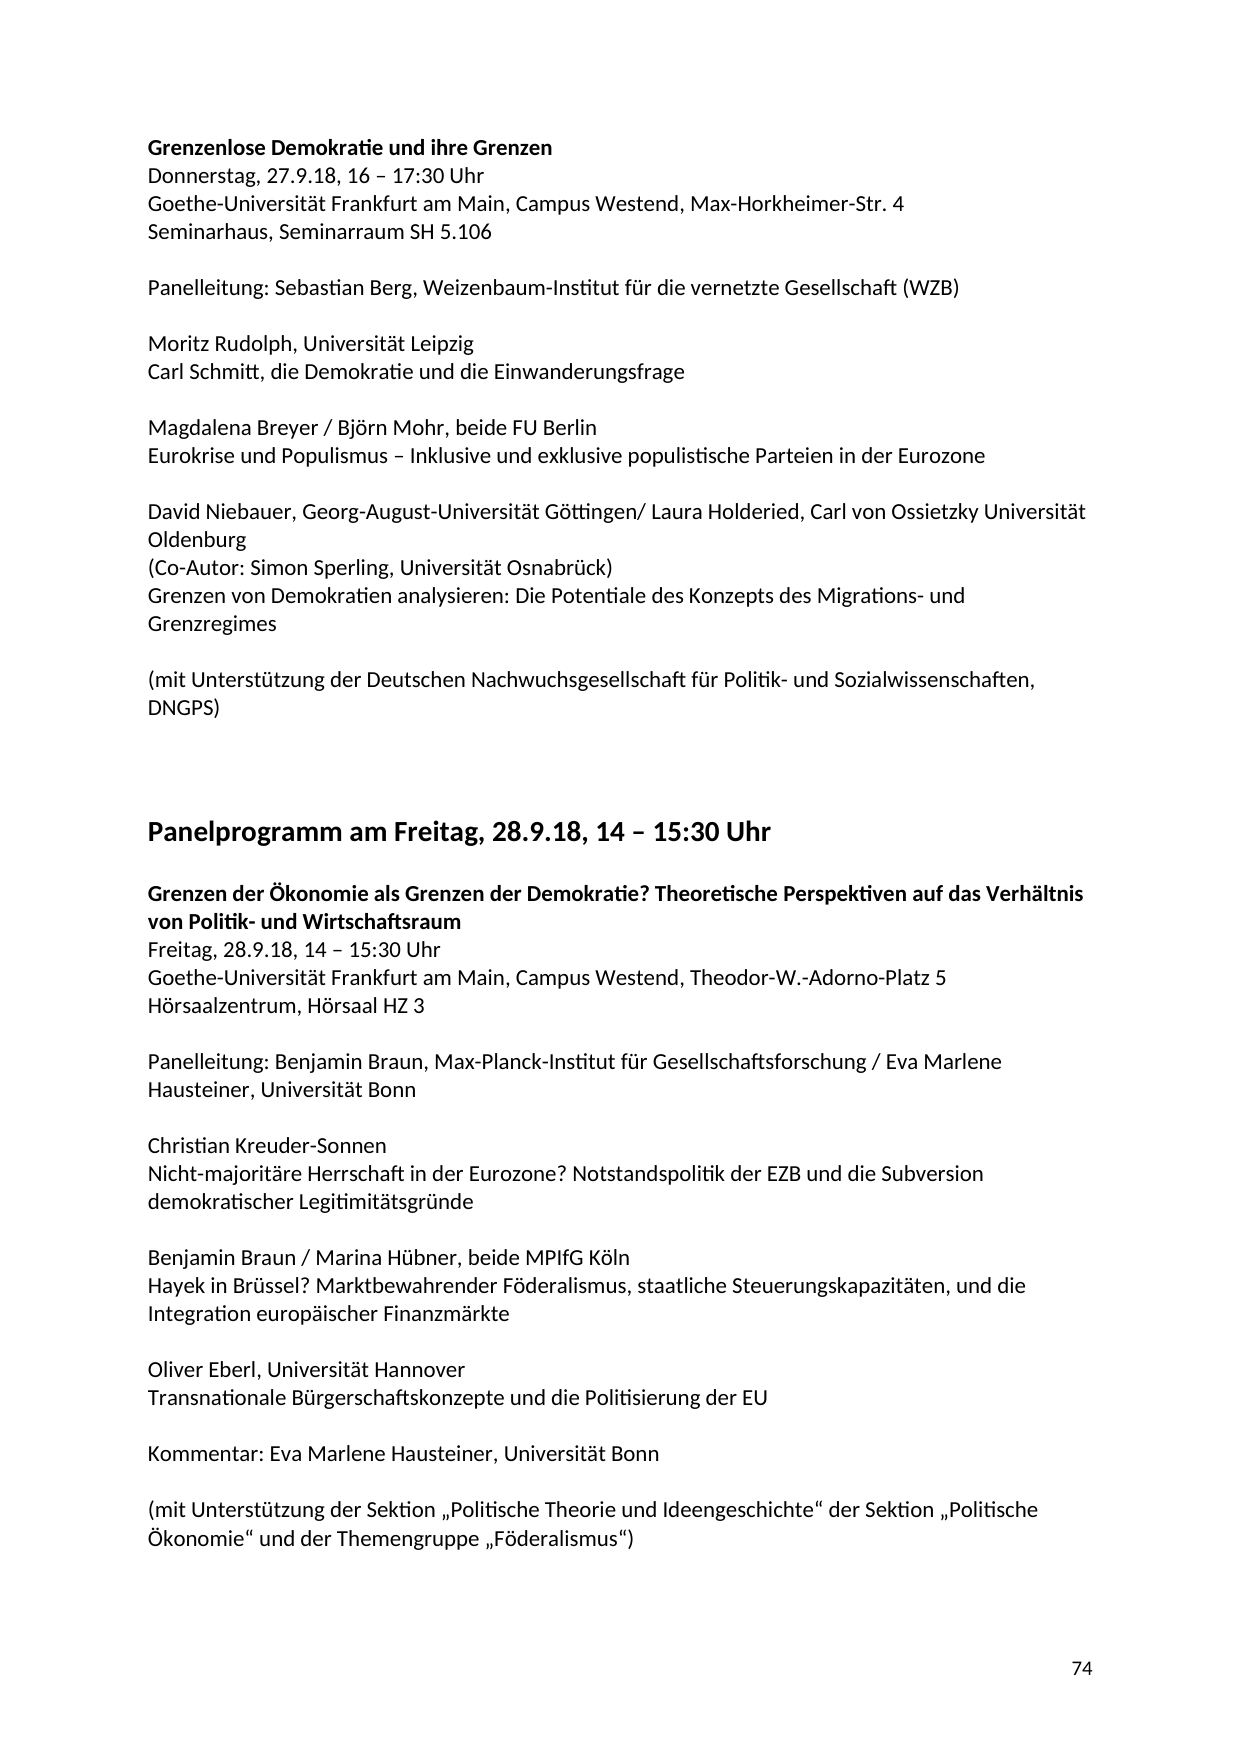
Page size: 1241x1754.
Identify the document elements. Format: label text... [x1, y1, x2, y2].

text Grenzen der Ökonomie als Grenzen der Demokratie? Theoretische Perspektiven auf das Verhältnis von Politik- und Wirtschaftsraum [148, 879, 1093, 935]
text Panelleitung: Benjamin Braun, Max-Planck-Institut für Gesellschaftsforschung / Eva Marlene Hausteiner, Universität Bonn [148, 1047, 1093, 1103]
text Donnerstag, 27.9.18, 16 – 17:30 Uhr [148, 161, 1093, 189]
text (mit Unterstützung der Sektion „Politische Theorie und Ideengeschichte“ der Sektion „Politische Ökonomie“ und der Themengruppe „Föderalismus“) [148, 1496, 1093, 1552]
text Nicht-majoritäre Herrschaft in der Eurozone? Notstandspolitik der EZB und die Subversion demokratischer Legitimitätsgründe [148, 1159, 1093, 1215]
text Christian Kreuder-Sonnen [148, 1131, 1093, 1159]
text Moritz Rudolph, Universität Leipzig [148, 329, 1093, 357]
subtitle Panelprogramm am Freitag, 28.9.18, 14 – 15:30 Uhr [148, 813, 1093, 849]
text Carl Schmitt, die Demokratie und die Einwanderungsfrage [148, 357, 1093, 385]
text Eurokrise und Populismus – Inklusive und exklusive populistische Parteien in der Eurozone [148, 441, 1093, 469]
text Hayek in Brüssel? Marktbewahrender Föderalismus, staatliche Steuerungskapazitäten, und die Integration europäischer Finanzmärkte [148, 1271, 1093, 1327]
text Benjamin Braun / Marina Hübner, beide MPIfG Köln [148, 1243, 1093, 1271]
text Transnationale Bürgerschaftskonzepte und die Politisierung der EU [148, 1383, 1093, 1412]
text Magdalena Breyer / Björn Mohr, beide FU Berlin [148, 413, 1093, 441]
text (mit Unterstützung der Deutschen Nachwuchsgesellschaft für Politik- und Sozialwissenschaften, DNGPS) [148, 665, 1093, 721]
text Goethe-Universität Frankfurt am Main, Campus Westend, Max-Horkheimer-Str. 4 [148, 189, 1093, 217]
text Hörsaalzentrum, Hörsaal HZ 3 [148, 991, 1093, 1019]
text Freitag, 28.9.18, 14 – 15:30 Uhr [148, 935, 1093, 963]
text Kommentar: Eva Marlene Hausteiner, Universität Bonn [148, 1439, 1093, 1468]
text David Niebauer, Georg-August-Universität Göttingen/ Laura Holderied, Carl von Ossietzky Universität Oldenburg [148, 497, 1093, 553]
text Panelleitung: Sebastian Berg, Weizenbaum-Institut für die vernetzte Gesellschaft (WZB) [148, 273, 1093, 301]
text Seminarhaus, Seminarraum SH 5.106 [148, 217, 1093, 245]
text (Co-Autor: Simon Sperling, Universität Osnabrück) [148, 553, 1093, 581]
text Grenzen von Demokratien analysieren: Die Potentiale des Konzepts des Migrations- und Grenzregimes [148, 581, 1093, 637]
text Goethe-Universität Frankfurt am Main, Campus Westend, Theodor-W.-Adorno-Platz 5 [148, 963, 1093, 991]
text Oliver Eberl, Universität Hannover [148, 1356, 1093, 1383]
text Grenzenlose Demokratie und ihre Grenzen [148, 133, 1093, 161]
